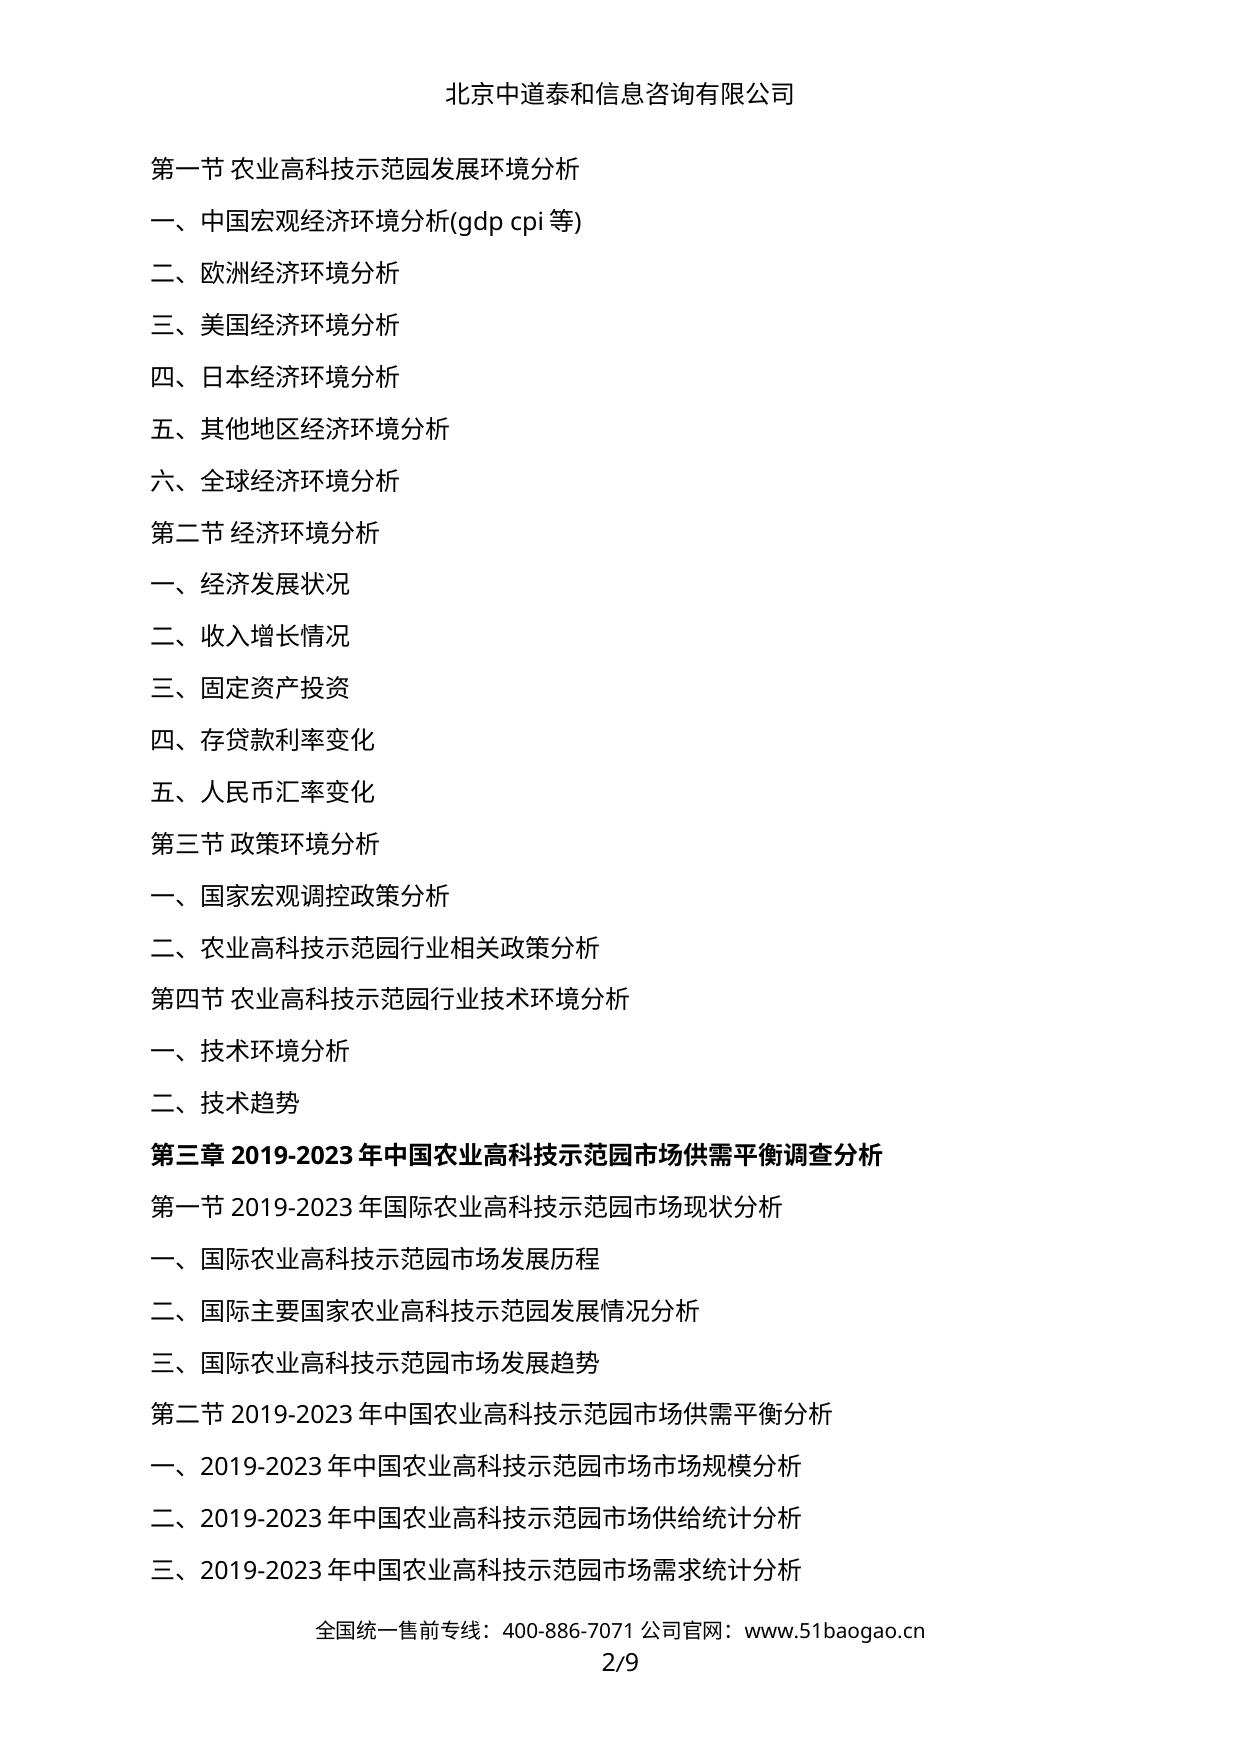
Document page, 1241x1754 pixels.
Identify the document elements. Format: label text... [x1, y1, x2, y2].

text 四、日本经济环境分析 [150, 357, 1090, 394]
text 三、固定资产投资 [150, 669, 1090, 705]
text 一、国际农业高科技示范园市场发展历程 [150, 1239, 1090, 1276]
text 三、美国经济环境分析 [150, 306, 1090, 342]
text 二、欧洲经济环境分析 [150, 254, 1090, 290]
text 五、人民币汇率变化 [150, 772, 1090, 809]
text 三、国际农业高科技示范园市场发展趋势 [150, 1343, 1090, 1379]
text 一、经济发展状况 [150, 565, 1090, 601]
text 一、中国宏观经济环境分析(gdp cpi等) [150, 202, 1090, 238]
text 第四节 农业高科技示范园行业技术环境分析 [150, 980, 1090, 1016]
text 二、农业高科技示范园行业相关政策分析 [150, 928, 1090, 964]
text 二、技术趋势 [150, 1084, 1090, 1120]
text 三、2019-2023年中国农业高科技示范园市场需求统计分析 [150, 1551, 1090, 1587]
text 六、全球经济环境分析 [150, 461, 1090, 497]
text 一、2019-2023年中国农业高科技示范园市场市场规模分析 [150, 1447, 1090, 1483]
text 第三节 政策环境分析 [150, 824, 1090, 861]
text 第一节 农业高科技示范园发展环境分析 [150, 150, 1090, 186]
text 第二节 2019-2023年中国农业高科技示范园市场供需平衡分析 [150, 1395, 1090, 1431]
text 一、国家宏观调控政策分析 [150, 876, 1090, 912]
text 第二节 经济环境分析 [150, 513, 1090, 549]
text 二、国际主要国家农业高科技示范园发展情况分析 [150, 1291, 1090, 1327]
text 五、其他地区经济环境分析 [150, 409, 1090, 446]
text 二、2019-2023年中国农业高科技示范园市场供给统计分析 [150, 1499, 1090, 1535]
text 四、存贷款利率变化 [150, 721, 1090, 757]
text 第三章 2019-2023年中国农业高科技示范园市场供需平衡调查分析 [150, 1136, 1090, 1172]
text 二、收入增长情况 [150, 617, 1090, 653]
text 第一节 2019-2023年国际农业高科技示范园市场现状分析 [150, 1187, 1090, 1224]
text 一、技术环境分析 [150, 1032, 1090, 1068]
